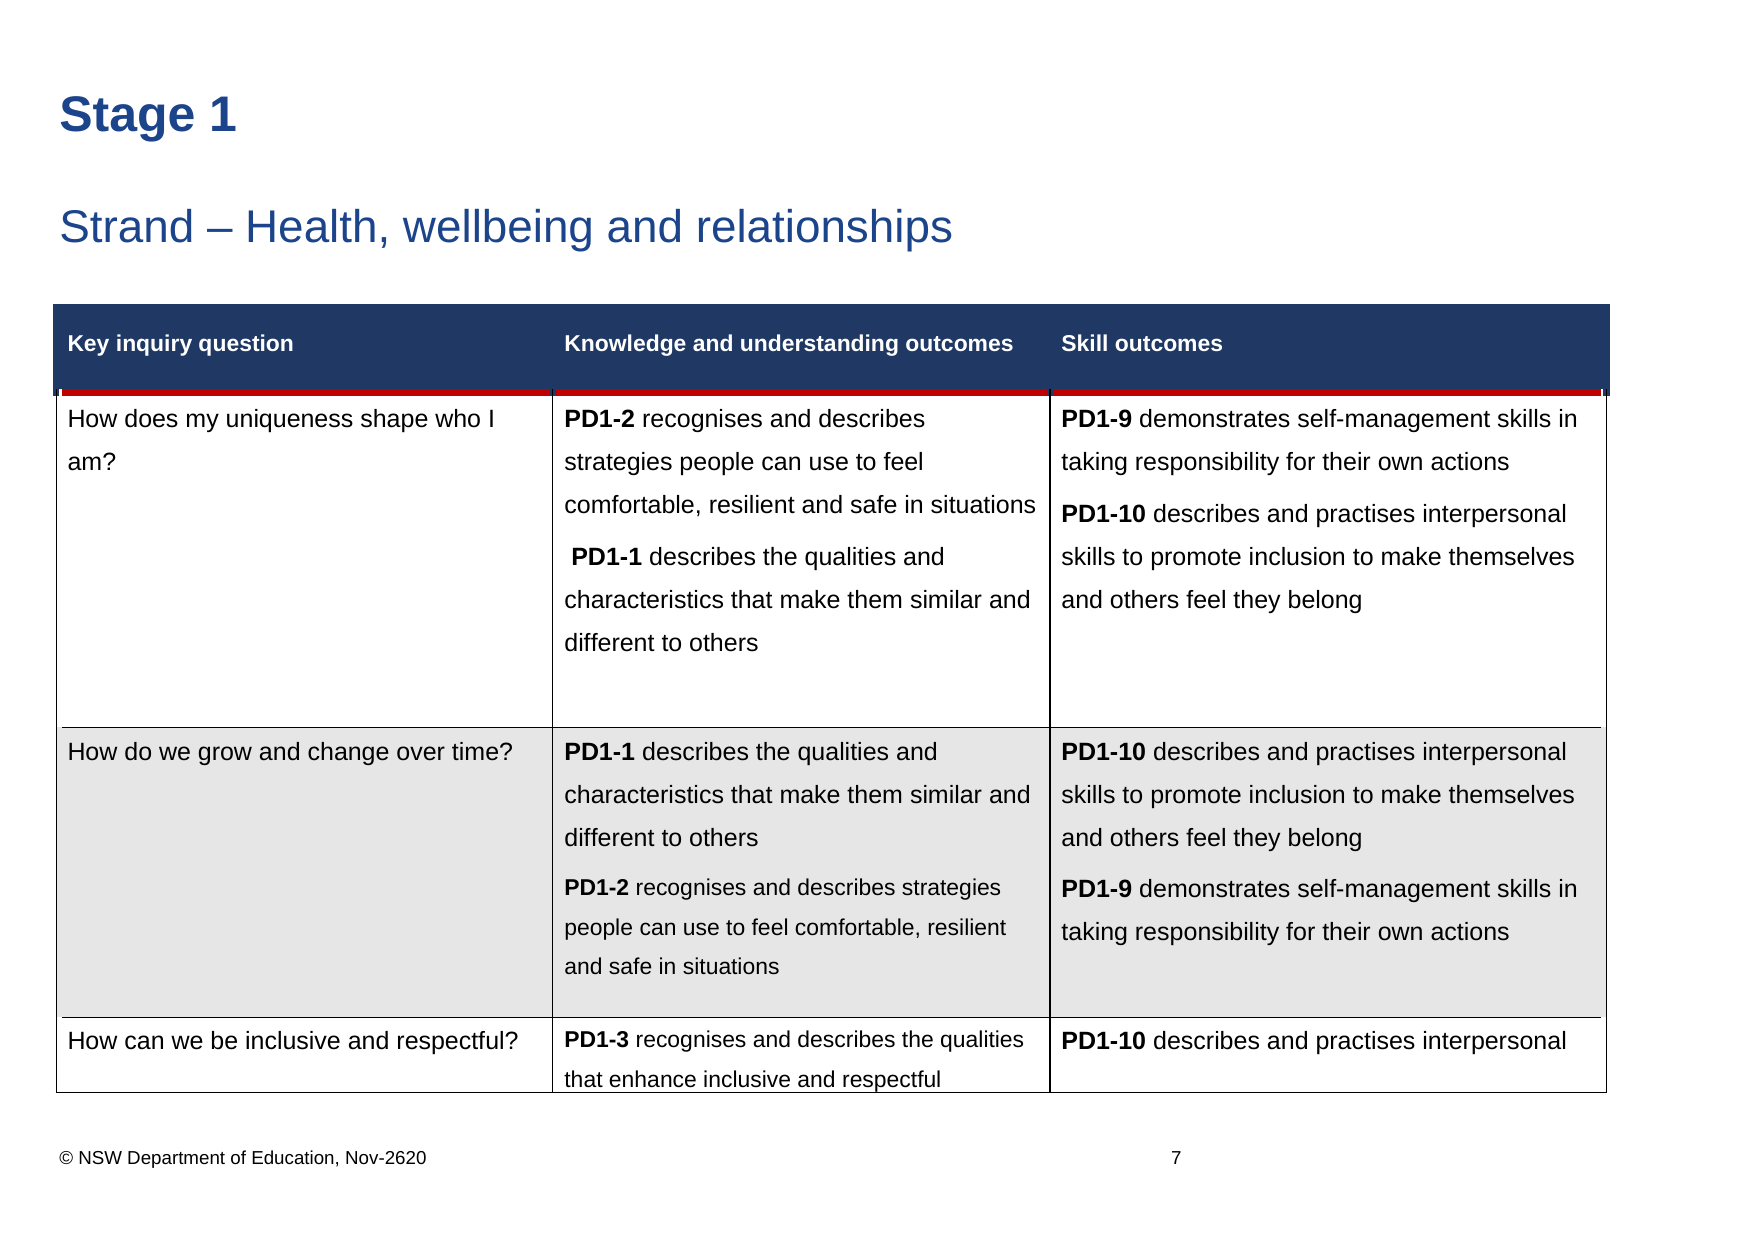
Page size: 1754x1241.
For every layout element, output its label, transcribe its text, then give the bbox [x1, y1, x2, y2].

table_cell PD1-1 describes the qualities and characteristics that make them similar and different to others PD1-2 recognises and describes strategies people can use to feel comfortable, resilient and safe in situations [553, 728, 1049, 1017]
table_header Skill outcomes [1053, 310, 1603, 389]
table_cell How can we be inclusive and respectful? [57, 1017, 552, 1092]
subtitle Stage 1 [59, 84, 1653, 142]
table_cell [1051, 1017, 1606, 1092]
table_header Key inquiry question [59, 310, 550, 389]
table_header Knowledge and understanding outcomes [556, 310, 1047, 389]
table_cell PD1-2 recognises and describes strategies people can use to feel comfortable, resilient and safe in situations PD1-1 describes the qualities and characteristics that make them similar and different to others [553, 396, 1049, 727]
subtitle Strand – Health, wellbeing and relationships [59, 199, 1653, 252]
table_cell How do we grow and change over time? [57, 727, 552, 1017]
table_cell PD1-9 demonstrates self-management skills in taking responsibility for their own actions PD1-10 describes and practises interpersonal skills to promote inclusion to make themselves and others feel they belong [1051, 389, 1606, 727]
table_cell How does my uniqueness shape who I am? [57, 389, 552, 727]
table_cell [553, 1018, 1049, 1092]
